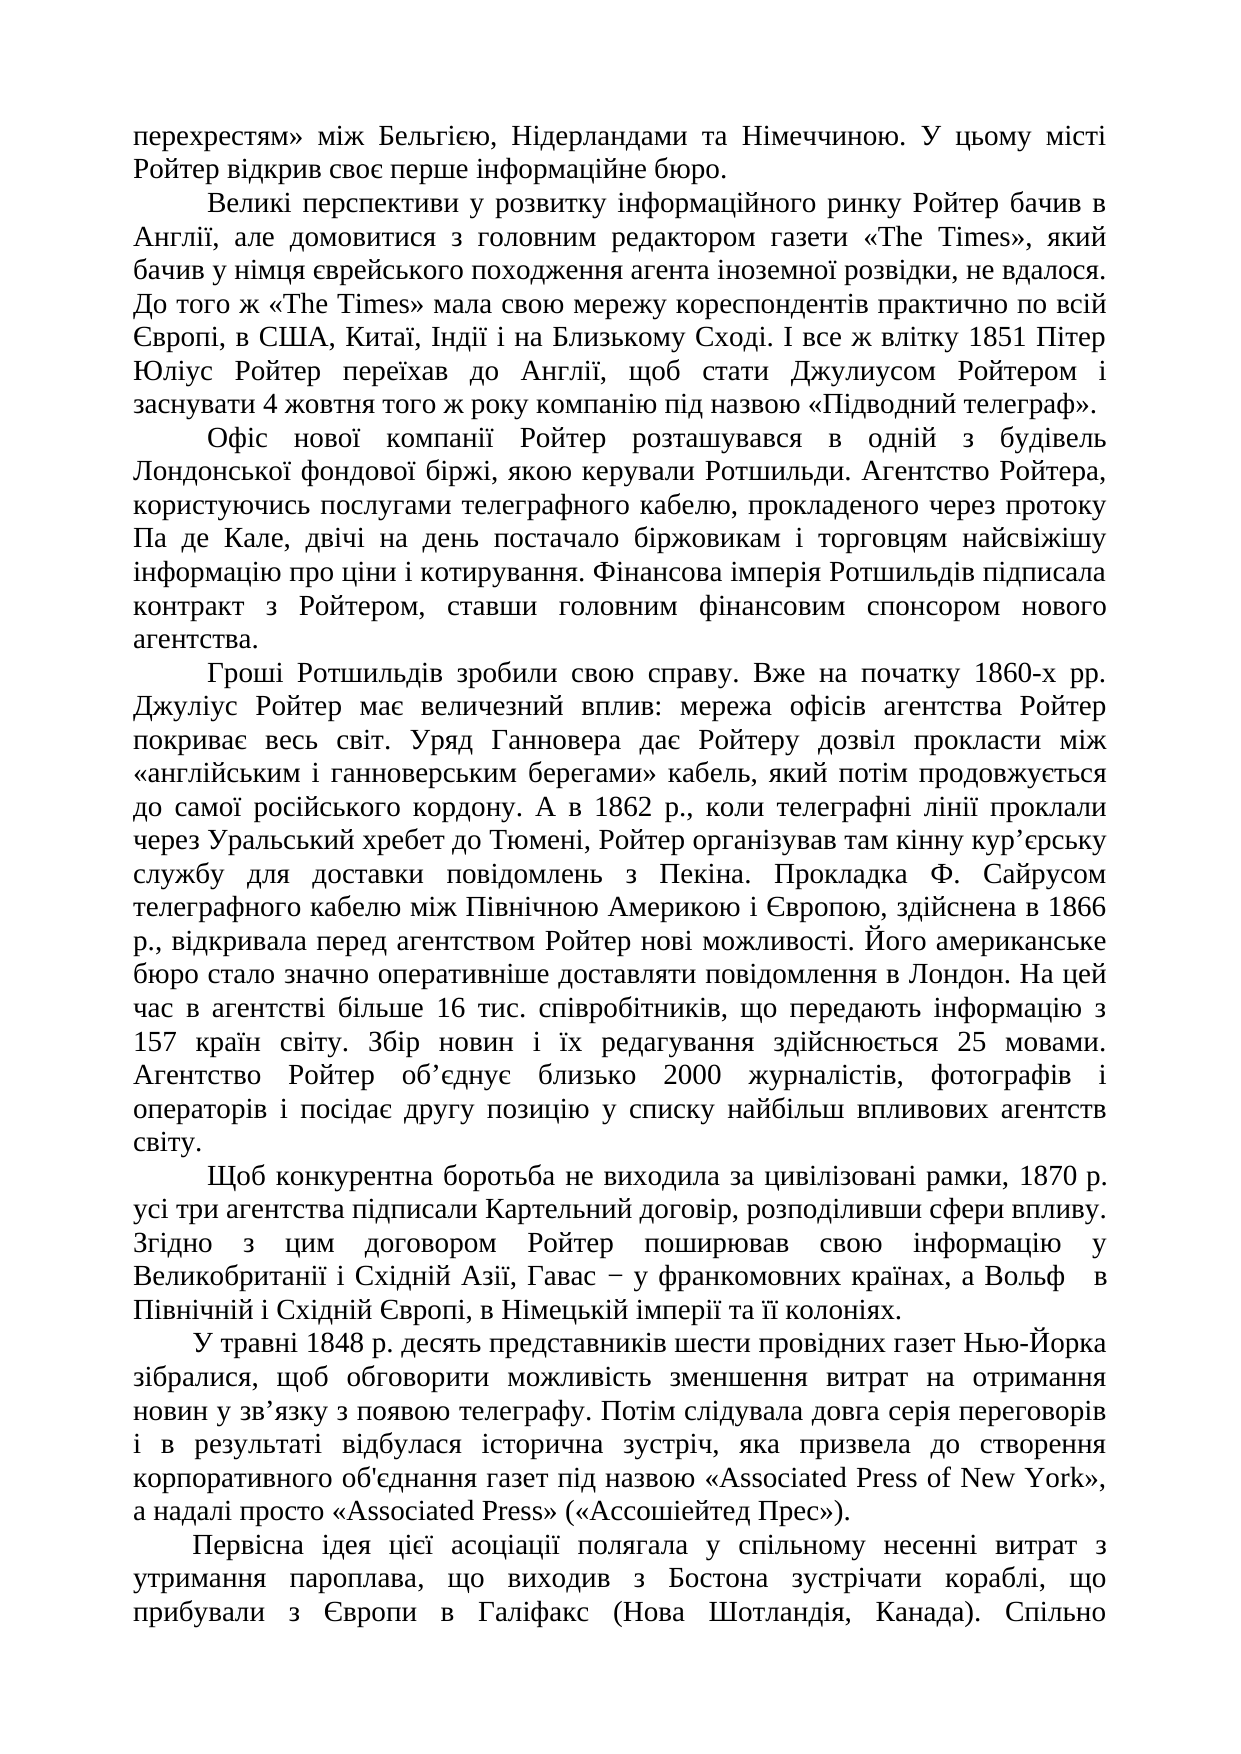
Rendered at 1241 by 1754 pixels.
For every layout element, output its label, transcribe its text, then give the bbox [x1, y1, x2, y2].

text Гроші Ротшильдів зробили свою справу. Вже на початку 1860-х рр. Джуліус Ройтер має величезний вплив: мережа офісів агентства Ройтер покриває весь світ. Уряд Ганновера дає Ройтеру дозвіл прокласти між «англійським і ганноверським берегами» кабель, який потім продовжується до самої російського кордону. А в 1862 р., коли телеграфні лінії проклали через Уральський хребет до Тюмені, Ройтер організував там кінну кур’єрську службу для доставки повідомлень з Пекіна. Прокладка Ф. Сайрусом телеграфного кабелю між Північною Америкою і Європою, здійснена в 1866 р., відкривала перед агентством Ройтер нові можливості. Його американське бюро стало значно оперативніше доставляти повідомлення в Лондон. На цей час в агентстві більше 16 тис. співробітників, що передають інформацію з 157 країн світу. Збір новин і їх редагування здійснюється 25 мовами. Агентство Ройтер об’єднує близько 2000 журналістів, фотографів і операторів і посідає другу позицію у списку найбільш впливових агентств світу. [133, 655, 1107, 1158]
text Офіс нової компанії Ройтер розташувався в одній з будівель Лондонської фондової біржі, якою керували Ротшильди. Агентство Ройтера, користуючись послугами телеграфного кабелю, прокладеного через протоку Па де Кале, двічі на день постачало біржовикам і торговцям найсвіжішу інформацію про ціни і котирування. Фінансова імперія Ротшильдів підписала контракт з Ройтером, ставши головним фінансовим спонсором нового агентства. [133, 420, 1107, 655]
text Щоб конкурентна боротьба не виходила за цивілізовані рамки, 1870 р. усі три агентства підписали Картельний договір, розподіливши сфери впливу. Згідно з цим договором Ройтер поширював свою інформацію у Великобританії і Східній Азії, Гавас − у франкомовних країнах, а Вольф в Північній і Східній Європі, в Німецькій імперії та її колоніях. [133, 1158, 1107, 1326]
text У травні 1848 р. десять представників шести провідних газет Нью-Йорка зібралися, щоб обговорити можливість зменшення витрат на отримання новин у зв’язку з появою телеграфу. Потім слідувала довга серія переговорів і в результаті відбулася історична зустріч, яка призвела до створення корпоративного об'єднання газет під назвою «Associated Press of New York», а надалі просто «Associated Press» («Ассошіейтед Прес»). [133, 1326, 1107, 1527]
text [133, 1527, 1107, 1627]
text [133, 118, 1107, 185]
text Великі перспективи у розвитку інформаційного ринку Ройтер бачив в Англії, але домовитися з головним редактором газети «The Times», який бачив у німця єврейського походження агента іноземної розвідки, не вдалося. До того ж «The Times» мала свою мережу кореспондентів практично по всій Європі, в США, Китаї, Індії і на Близькому Сході. І все ж влітку 1851 Пітер Юліус Ройтер переїхав до Англії, щоб стати Джулиусом Ройтером і заснувати 4 жовтня того ж року компанію під назвою «Підводний телеграф». [133, 185, 1107, 420]
